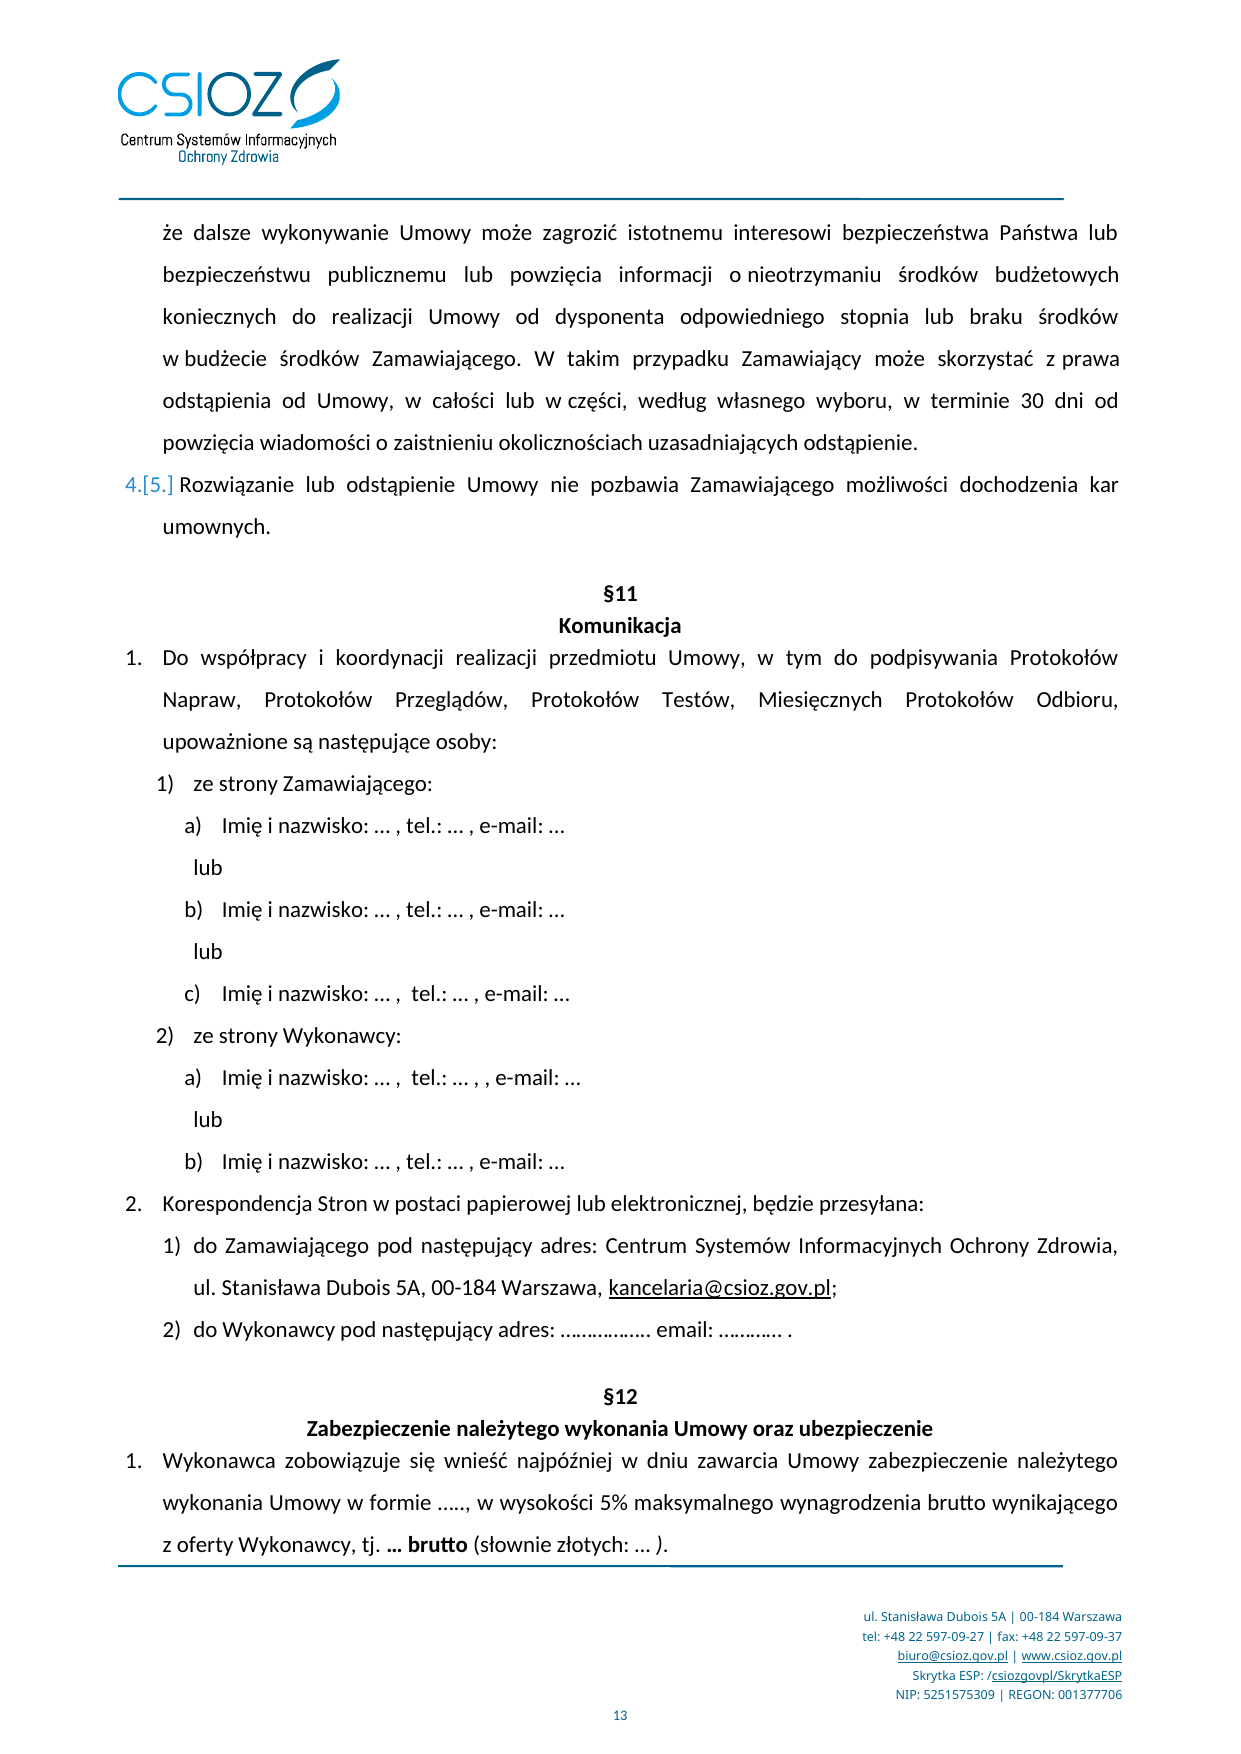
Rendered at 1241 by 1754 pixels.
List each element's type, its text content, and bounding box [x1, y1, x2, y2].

list Imię i nazwisko: … , tel.: … , e-mail: … [184, 811, 1120, 839]
text lub [193, 853, 1120, 881]
list Rozwiązanie lub odstąpienie Umowy nie pozbawia Zamawiającego możliwości dochodzenia kar umownych. [125, 470, 1120, 540]
list Korespondencja Stron w postaci papierowej lub elektronicznej, będzie przesyłana: [125, 1189, 1120, 1217]
list Wykonawca zobowiązuje się wnieść najpóźniej w dniu zawarcia Umowy zabezpieczenie należytego wykonania Umowy w formie ….., w wysokości 5% maksymalnego wynagrodzenia brutto wynikającego z oferty Wykonawcy, tj. … brutto (słownie złotych: … ). [125, 1446, 1120, 1558]
list Do współpracy i koordynacji realizacji przedmiotu Umowy, w tym do podpisywania Protokołów Napraw, Protokołów Przeglądów, Protokołów Testów, Miesięcznych Protokołów Odbioru, upoważnione są następujące osoby: [125, 643, 1120, 755]
text lub [193, 1105, 1120, 1133]
list Imię i nazwisko: … , tel.: … , e-mail: … [184, 895, 1120, 923]
list ze strony Wykonawcy: [156, 1021, 1120, 1049]
list do Zamawiającego pod następujący adres: Centrum Systemów Informacyjnych Ochrony Zdrowia, ul. Stanisława Dubois 5A, 00-184 Warszawa, kancelaria@csioz.gov.pl; [162, 1231, 1120, 1301]
list Imię i nazwisko: … , tel.: … , , e-mail: … [184, 1063, 1120, 1091]
list do Wykonawcy pod następujący adres: …………….. email: ………… . [162, 1315, 1120, 1343]
subtitle Zabezpieczenie należytego wykonania Umowy oraz ubezpieczenie [118, 1414, 1122, 1442]
subtitle §12 [118, 1382, 1122, 1410]
list ze strony Zamawiającego: [156, 769, 1120, 797]
list Imię i nazwisko: … , tel.: … , e-mail: … [184, 979, 1120, 1007]
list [125, 218, 1120, 456]
text lub [193, 937, 1120, 965]
list Imię i nazwisko: … , tel.: … , e-mail: … [184, 1147, 1120, 1175]
subtitle Komunikacja [118, 611, 1122, 639]
subtitle §11 [118, 579, 1122, 607]
